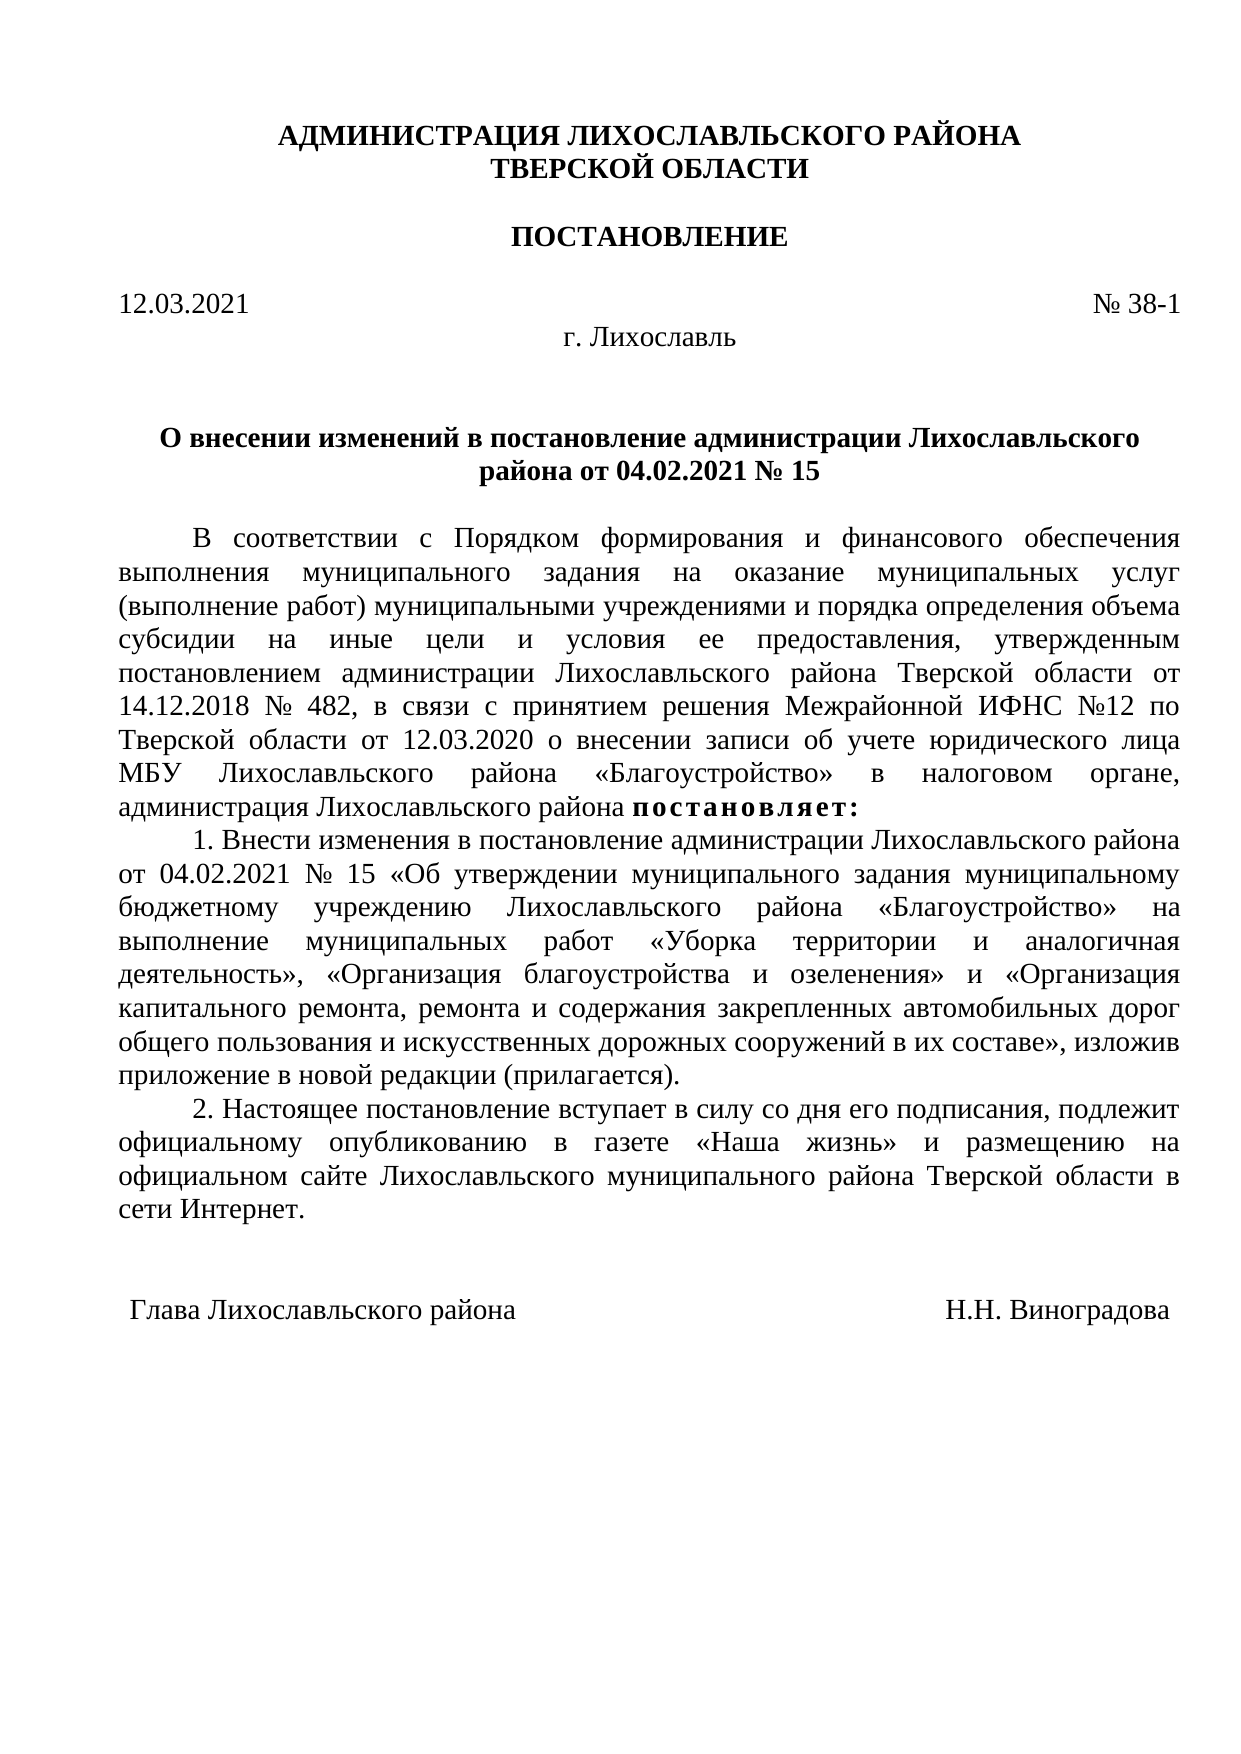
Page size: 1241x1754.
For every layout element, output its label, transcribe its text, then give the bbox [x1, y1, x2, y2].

text О внесении изменений в постановление администрации Лихославльского района от 04.02.2021 № 15 [118, 420, 1181, 487]
text АДМИНИСТРАЦИЯ ЛИХОСЛАВЛЬСКОГО РАЙОНА [118, 118, 1181, 152]
text В соответствии с Порядком формирования и финансового обеспечения выполнения муниципального задания на оказание муниципальных услуг (выполнение работ) муниципальными учреждениями и порядка определения объема субсидии на иные цели и условия ее предоставления, утвержденным постановлением администрации Лихославльского района Тверской области от 14.12.2018 № 482, в связи с принятием решения Межрайонной ИФНС №12 по Тверской области от 12.03.2020 о внесении записи об учете юридического лица МБУ Лихославльского района «Благоустройство» в налоговом органе, администрация Лихославльского района постановляет: [118, 521, 1181, 822]
text ПОСТАНОВЛЕНИЕ [118, 219, 1181, 252]
table_header 12.03.2021 [118, 286, 651, 319]
table_cell г. Лихославль [118, 319, 1181, 353]
table_header Н.Н. Виноградова [650, 1292, 1181, 1326]
table_header Глава Лихославльского района [118, 1292, 649, 1326]
text 2. Настоящее постановление вступает в силу со дня его подписания, подлежит официальному опубликованию в газете «Наша жизнь» и размещению на официальном сайте Лихославльского муниципального района Тверской области в сети Интернет. [118, 1091, 1181, 1225]
text 1. Внести изменения в постановление администрации Лихославльского района от 04.02.2021 № 15 «Об утверждении муниципального задания муниципальному бюджетному учреждению Лихославльского района «Благоустройство» на выполнение муниципальных работ «Уборка территории и аналогичная деятельность», «Организация благоустройства и озеленения» и «Организация капитального ремонта, ремонта и содержания закрепленных автомобильных дорог общего пользования и искусственных дорожных сооружений в их составе», изложив приложение в новой редакции (прилагается). [118, 822, 1181, 1091]
table_header № 38-1 [651, 286, 1181, 319]
text ТВЕРСКОЙ ОБЛАСТИ [118, 152, 1181, 185]
